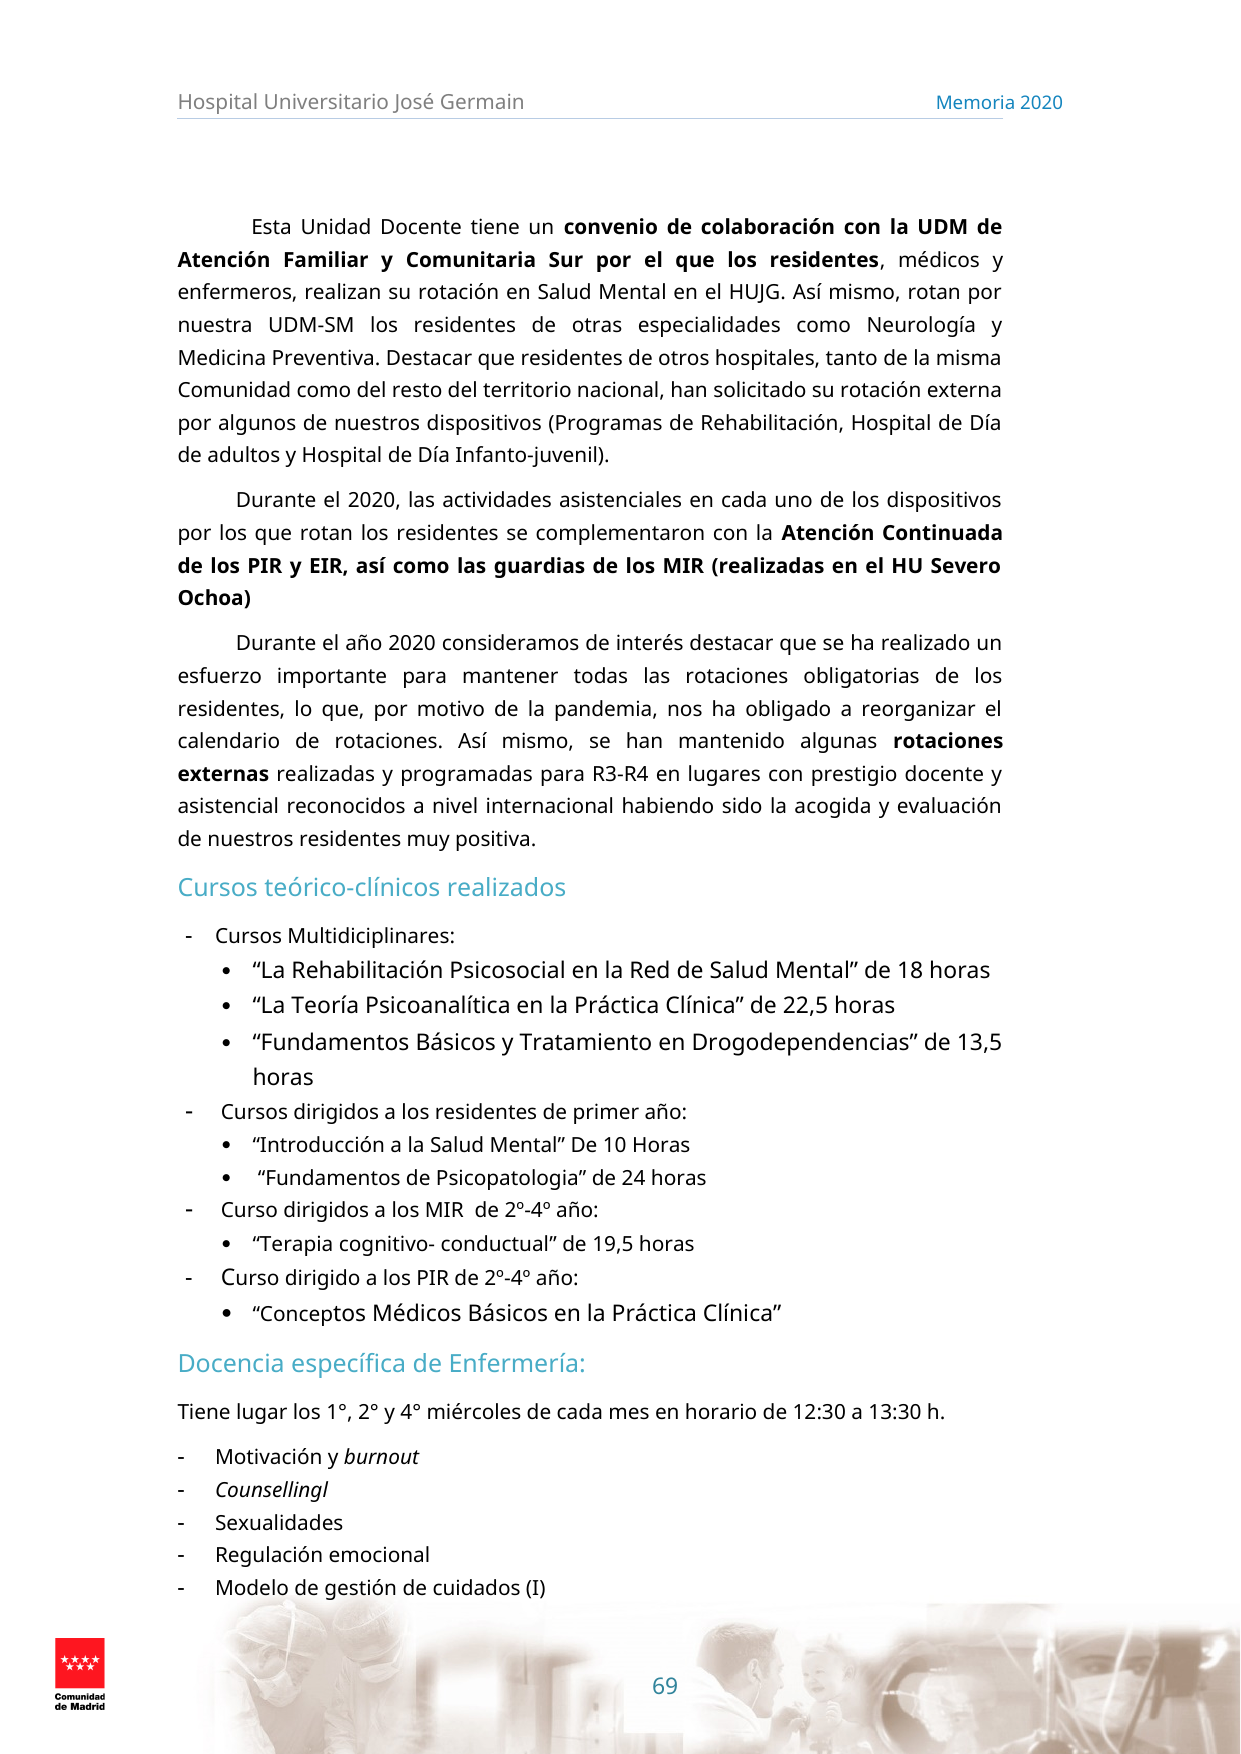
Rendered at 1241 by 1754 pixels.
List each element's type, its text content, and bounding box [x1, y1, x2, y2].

text Esta Unidad Docente tiene un convenio de colaboración con la UDM de Atención Familiar y Comunitaria Sur por el que los residentes, médicos y enfermeros, realizan su rotación en Salud Mental en el HUJG. Así mismo, rotan por nuestra UDM-SM los residentes de otras especialidades como Neurología y Medicina Preventiva. Destacar que residentes de otros hospitales, tanto de la misma Comunidad como del resto del territorio nacional, han solicitado su rotación externa por algunos de nuestros dispositivos (Programas de Rehabilitación, Hospital de Día de adultos y Hospital de Día Infanto-juvenil). [177, 212, 1003, 469]
list “La Teoría Psicoanalítica en la Práctica Clínica” de 22,5 horas [223, 989, 1003, 1021]
text Tiene lugar los 1°, 2° y 4° miércoles de cada mes en horario de 12:30 a 13:30 h. [177, 1397, 1003, 1426]
list “Conceptos Médicos Básicos en la Práctica Clínica” [223, 1297, 1003, 1328]
list Sexualidades [177, 1508, 1003, 1536]
list Cursos dirigidos a los residentes de primer año: [185, 1097, 1003, 1126]
text Cursos teórico-clínicos realizados [177, 869, 1003, 903]
list Modelo de gestión de cuidados (I) [177, 1573, 1003, 1601]
list Curso dirigidos a los MIR de 2º-4º año: [185, 1196, 1003, 1224]
list Motivación y burnout [177, 1442, 1003, 1471]
text Durante el año 2020 consideramos de interés destacar que se ha realizado un esfuerzo importante para mantener todas las rotaciones obligatorias de los residentes, lo que, por motivo de la pandemia, nos ha obligado a reorganizar el calendario de rotaciones. Así mismo, se han mantenido algunas rotaciones externas realizadas y programadas para R3-R4 en lugares con prestigio docente y asistencial reconocidos a nivel internacional habiendo sido la acogida y evaluación de nuestros residentes muy positiva. [177, 628, 1003, 853]
list Cursos Multidiciplinares: [185, 921, 1003, 949]
list “Fundamentos de Psicopatologia” de 24 horas [223, 1163, 1003, 1191]
text Docencia específica de Enfermería: [177, 1346, 1003, 1380]
list Curso dirigido a los PIR de 2º-4º año: [185, 1261, 1003, 1293]
list Counsellingl [177, 1475, 1003, 1503]
list “Introducción a la Salud Mental” De 10 Horas [223, 1130, 1003, 1159]
list Regulación emocional [177, 1540, 1003, 1569]
list “La Rehabilitación Psicosocial en la Red de Salud Mental” de 18 horas [223, 953, 1003, 985]
list “Fundamentos Básicos y Tratamiento en Drogodependencias” de 13,5 horas [223, 1025, 1003, 1093]
picture [38, 1595, 1241, 1754]
list “Terapia cognitivo- conductual” de 19,5 horas [223, 1229, 1003, 1257]
text Durante el 2020, las actividades asistenciales en cada uno de los dispositivos por los que rotan los residentes se complementaron con la Atención Continuada de los PIR y EIR, así como las guardias de los MIR (realizadas en el HU Severo Ochoa) [177, 486, 1003, 612]
